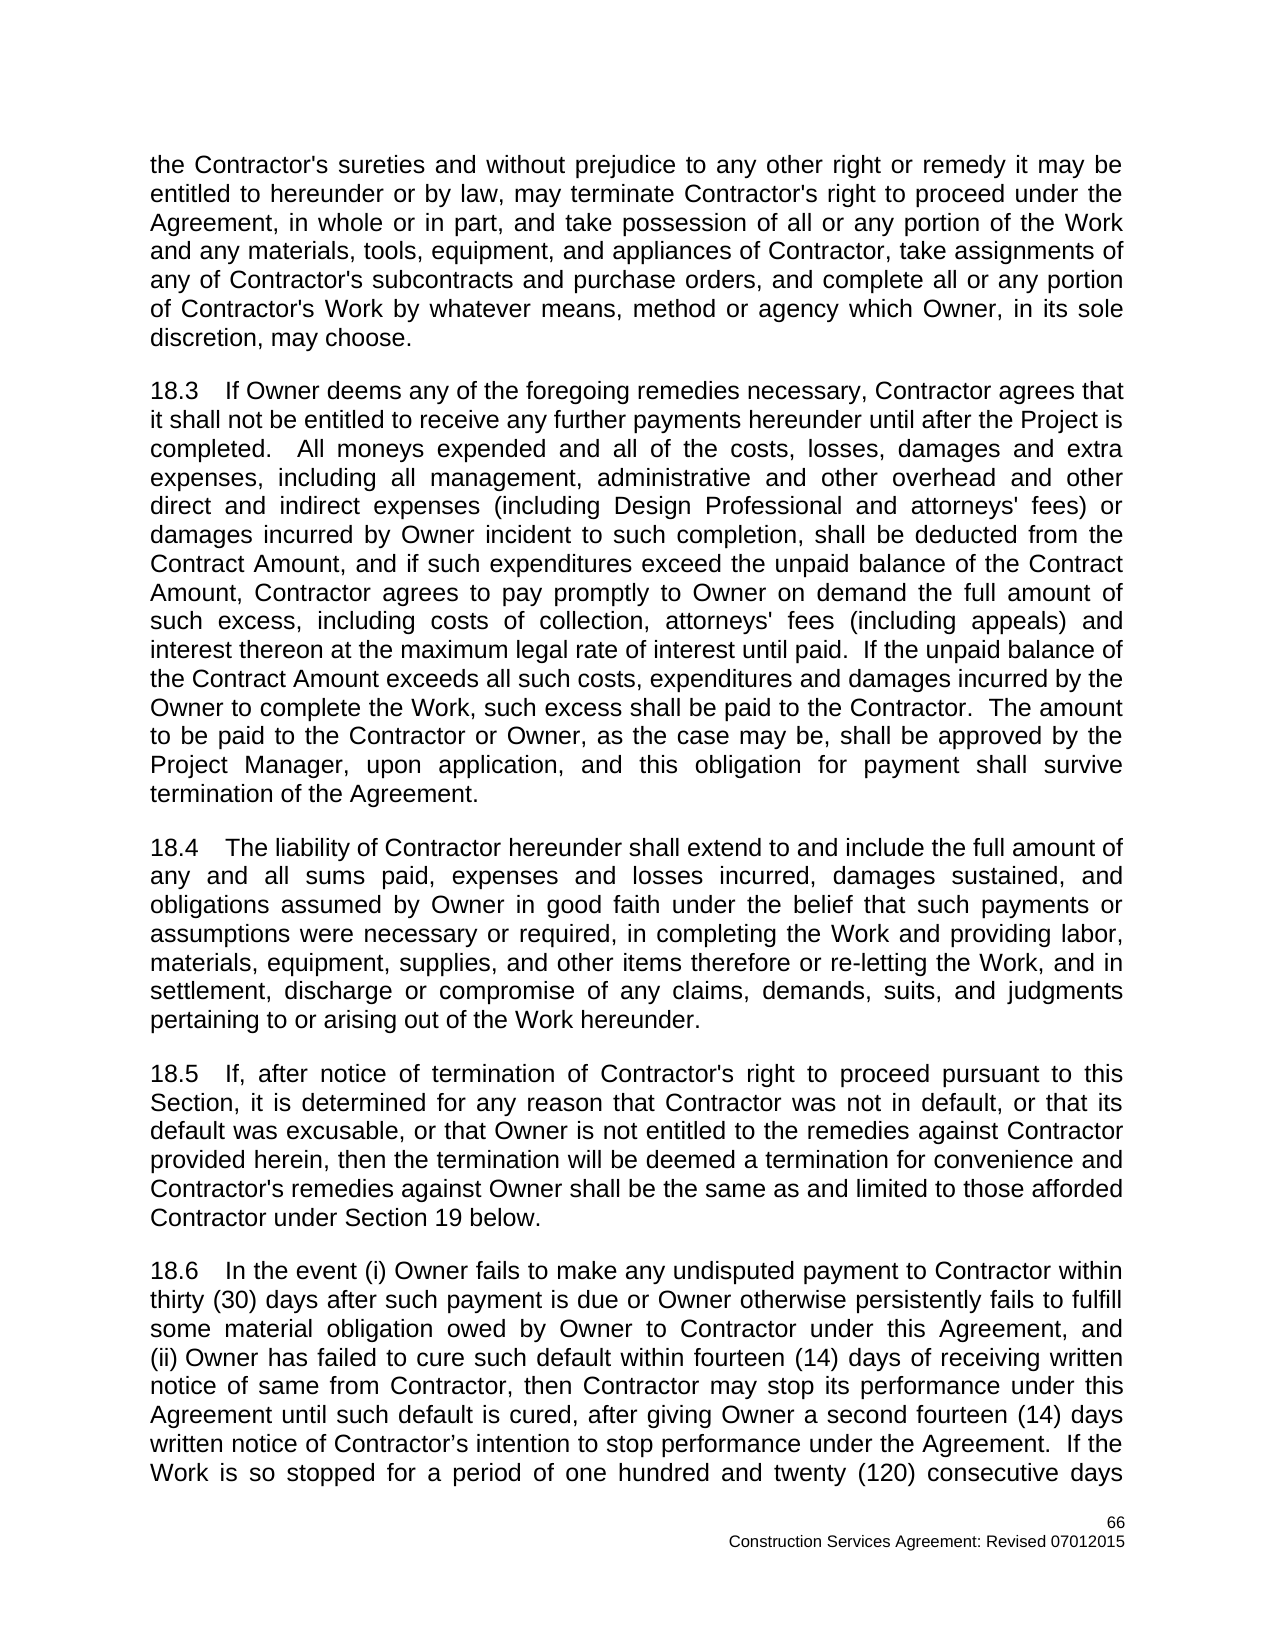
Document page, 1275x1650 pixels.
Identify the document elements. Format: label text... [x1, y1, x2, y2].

text If, after notice of termination of Contractor's right to proceed pursuant to this Section, it is determined for any reason that Contractor was not in default, or that its default was excusable, or that Owner is not entitled to the remedies against Contractor provided herein, then the termination will be deemed a termination for convenience and Contractor's remedies against Owner shall be the same as and limited to those afforded Contractor under Section 19 below. [150, 1059, 1125, 1231]
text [150, 150, 1125, 351]
text If Owner deems any of the foregoing remedies necessary, Contractor agrees that it shall not be entitled to receive any further payments hereunder until after the Project is completed. All moneys expended and all of the costs, losses, damages and extra expenses, including all management, administrative and other overhead and other direct and indirect expenses (including Design Professional and attorneys' fees) or damages incurred by Owner incident to such completion, shall be deducted from the Contract Amount, and if such expenditures exceed the unpaid balance of the Contract Amount, Contractor agrees to pay promptly to Owner on demand the full amount of such excess, including costs of collection, attorneys' fees (including appeals) and interest thereon at the maximum legal rate of interest until paid. If the unpaid balance of the Contract Amount exceeds all such costs, expenditures and damages incurred by the Owner to complete the Work, such excess shall be paid to the Contractor. The amount to be paid to the Contractor or Owner, as the case may be, shall be approved by the Project Manager, upon application, and this obligation for payment shall survive termination of the Agreement. [150, 376, 1125, 807]
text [150, 1256, 1125, 1486]
text The liability of Contractor hereunder shall extend to and include the full amount of any and all sums paid, expenses and losses incurred, damages sustained, and obligations assumed by Owner in good faith under the belief that such payments or assumptions were necessary or required, in completing the Work and providing labor, materials, equipment, supplies, and other items therefore or re-letting the Work, and in settlement, discharge or compromise of any claims, demands, suits, and judgments pertaining to or arising out of the Work hereunder. [150, 832, 1125, 1034]
